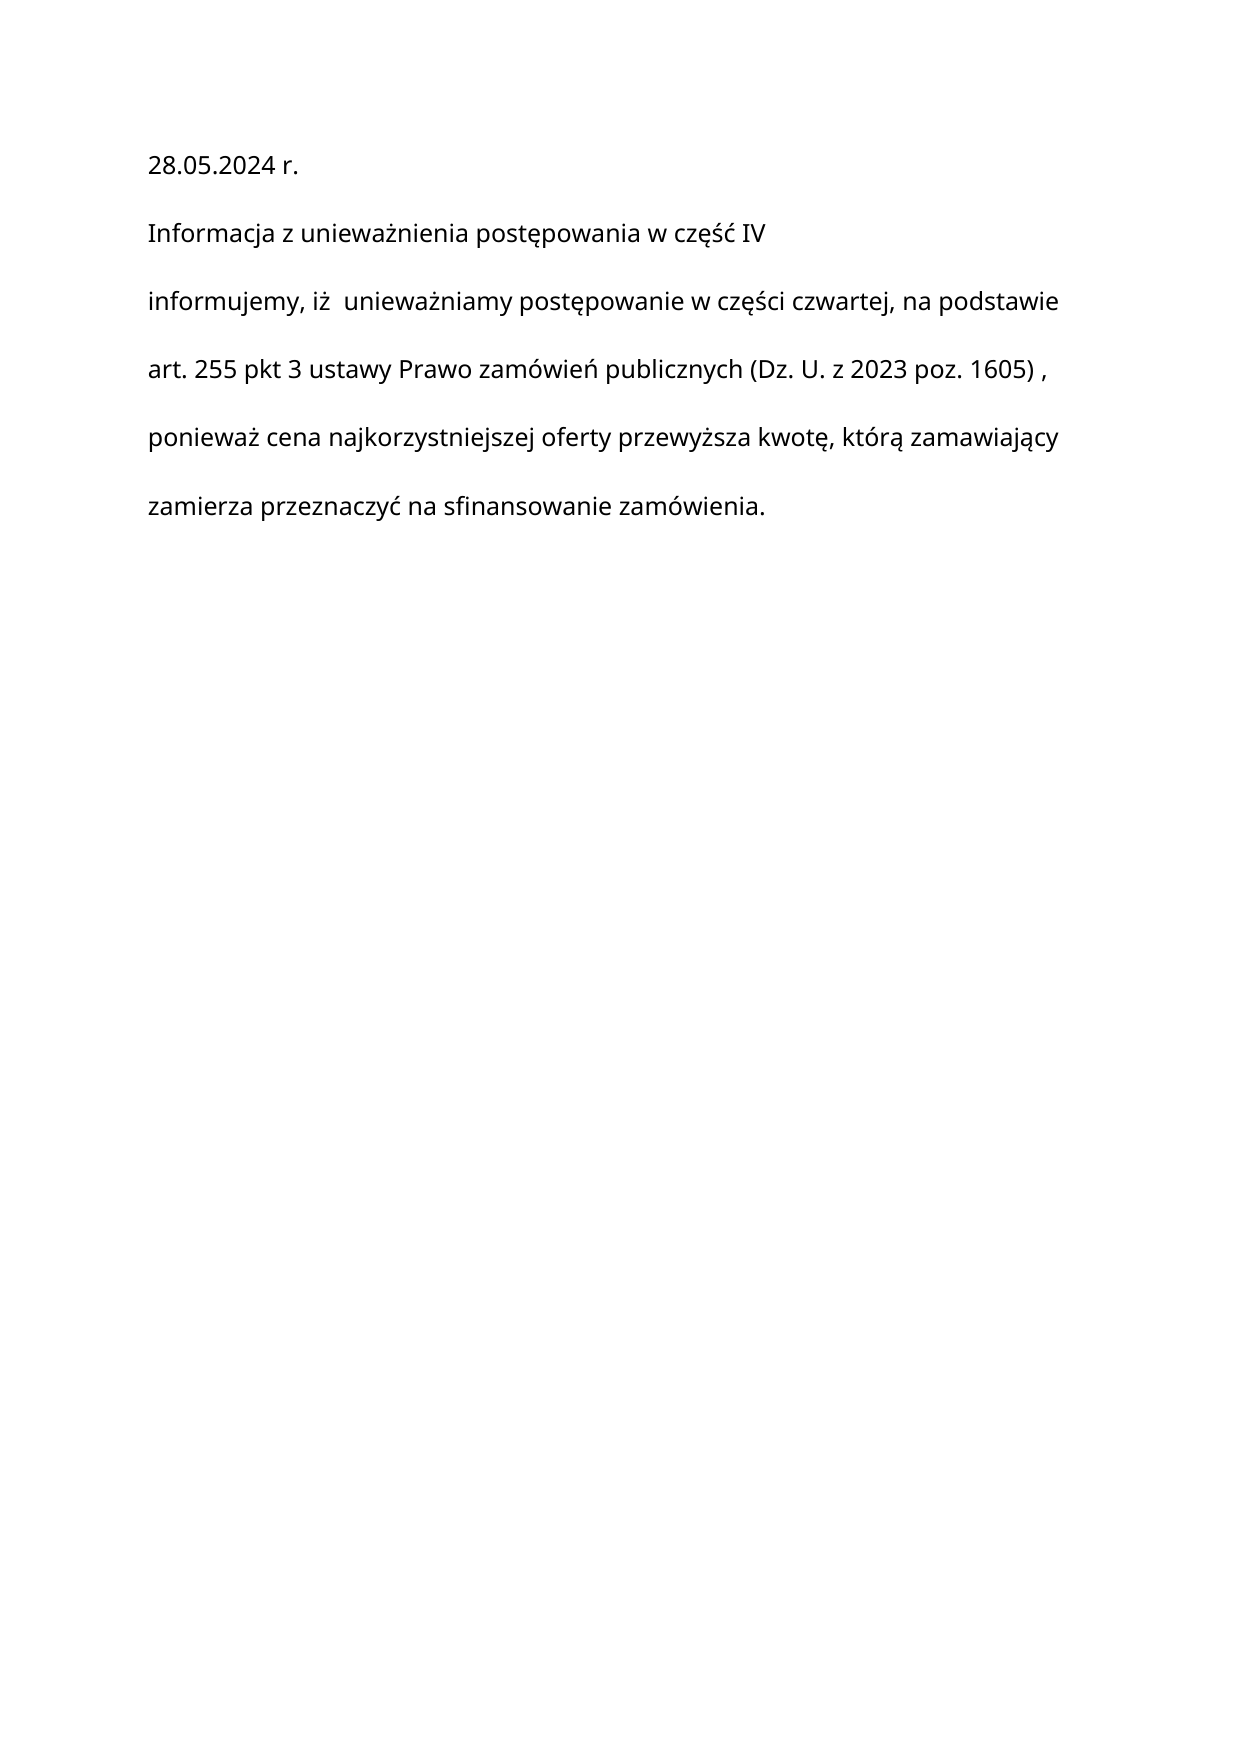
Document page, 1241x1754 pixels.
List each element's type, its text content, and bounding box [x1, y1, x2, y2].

text 28.05.2024 r. [148, 148, 1093, 182]
text Informacja z unieważnienia postępowania w część IV [148, 216, 1093, 250]
text informujemy, iż unieważniamy postępowanie w części czwartej, na podstawie art. 255 pkt 3 ustawy Prawo zamówień publicznych (Dz. U. z 2023 poz. 1605) , ponieważ cena najkorzystniejszej oferty przewyższa kwotę, którą zamawiający zamierza przeznaczyć na sfinansowanie zamówienia. [148, 284, 1093, 522]
